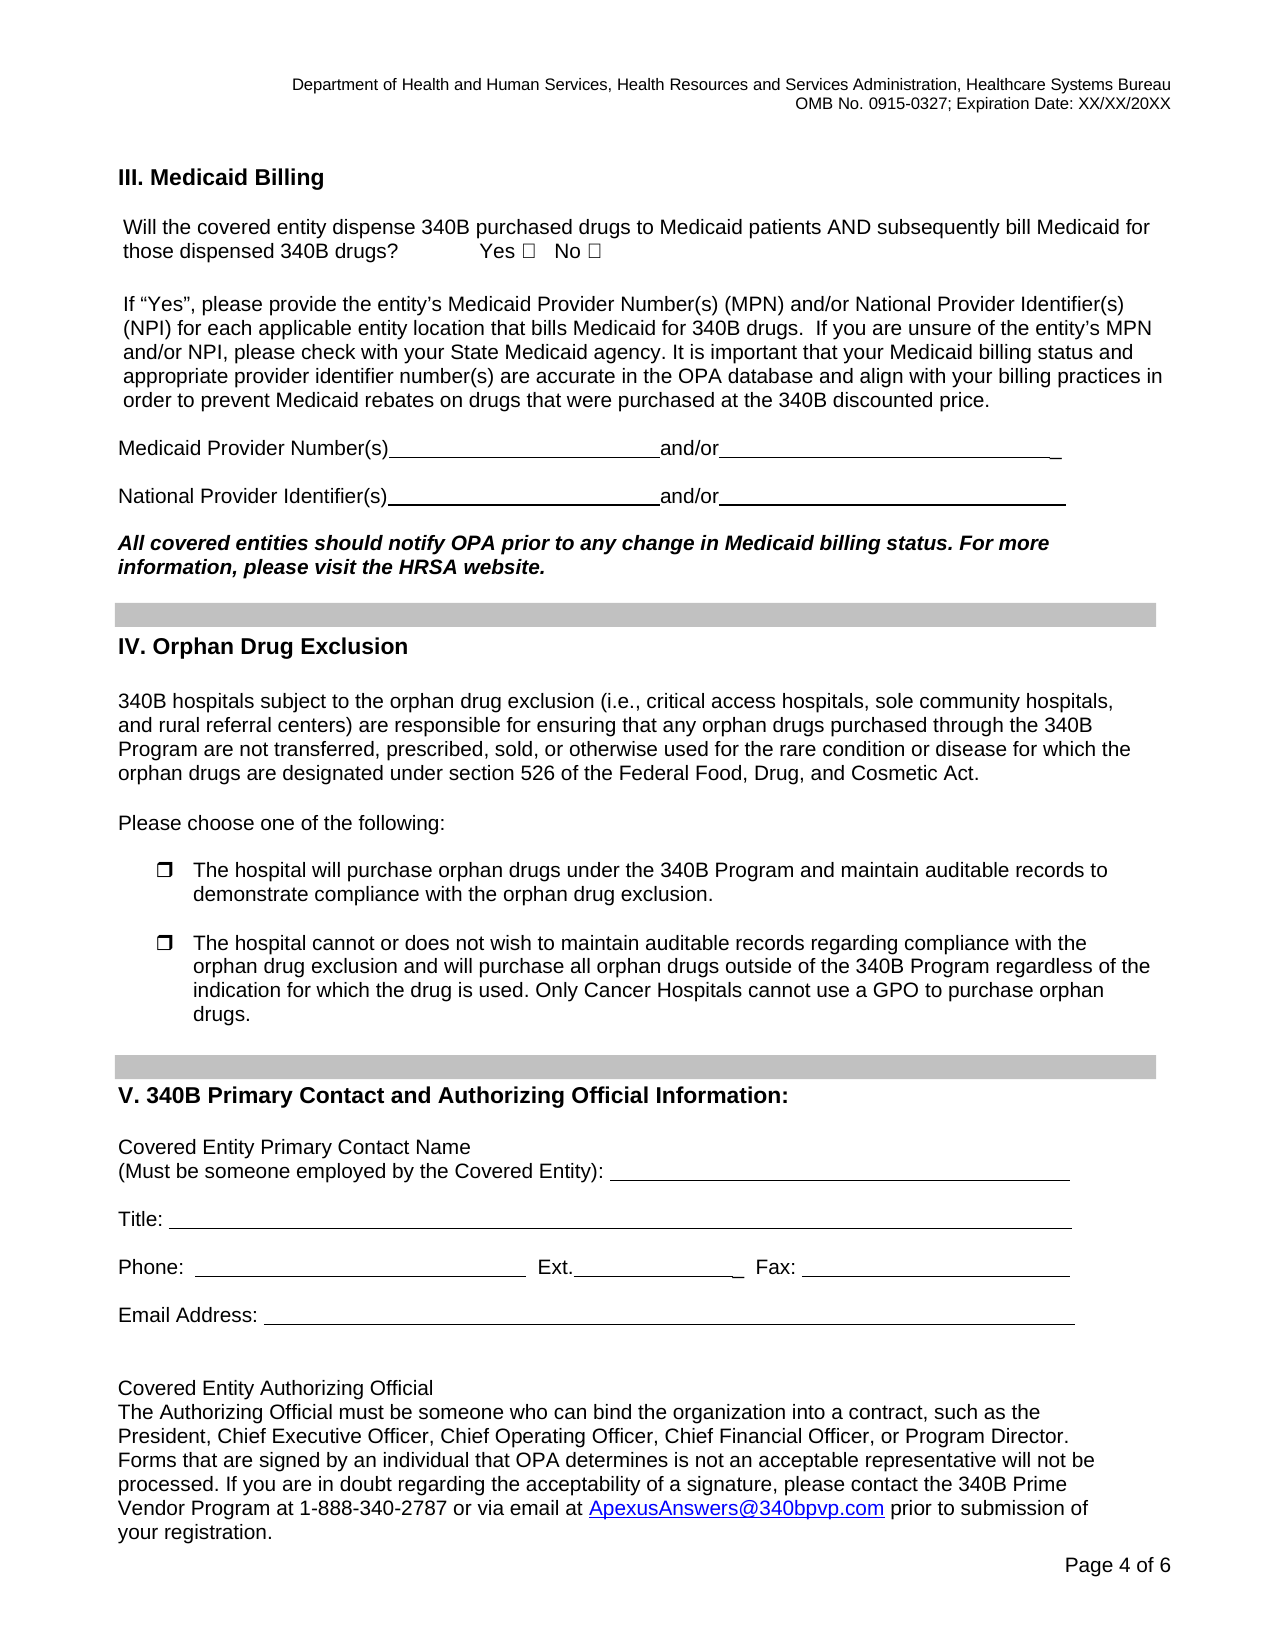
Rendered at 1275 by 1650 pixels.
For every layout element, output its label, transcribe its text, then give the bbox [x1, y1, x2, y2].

list The hospital will purchase orphan drugs under the 340B Program and maintain auditable records to demonstrate compliance with the orphan drug exclusion. [155, 858, 1112, 906]
text All covered entities should notify OPA prior to any change in Medicaid billing status. For more information, please visit the HRSA website. [118, 531, 1171, 579]
list Orphan Drug Exclusion [118, 631, 1145, 660]
text If “Yes”, please provide the entity’s Medicaid Provider Number(s) (MPN) and/or National Provider Identifier(s) (NPI) for each applicable entity location that bills Medicaid for 340B drugs. If you are unsure of the entity’s MPN and/or NPI, please check with your State Medicaid agency. It is important that your Medicaid billing status and appropriate provider identifier number(s) are accurate in the OPA database and align with your billing practices in order to prevent Medicaid rebates on drugs that were purchased at the 340B discounted price. [123, 292, 1171, 412]
text Will the covered entity dispense 340B purchased drugs to Medicaid patients AND subsequently bill Medicaid for those dispensed 340B drugs? Yes  No  [123, 215, 1171, 263]
text Email Address: [118, 1303, 1171, 1327]
text Please choose one of the following: [118, 811, 1145, 834]
text Covered Entity Authorizing Official [118, 1376, 1129, 1400]
subtitle 340B Primary Contact and Authorizing Official Information: [118, 1083, 1171, 1108]
text The Authorizing Official must be someone who can bind the organization into a contract, such as the President, Chief Executive Officer, Chief Operating Officer, Chief Financial Officer, or Program Director. Forms that are signed by an individual that OPA determines is not an acceptable representative will not be processed. If you are in doubt regarding the acceptability of a signature, please contact the 340B Prime Vendor Program at 1-888-340-2787 or via email at ApexusAnswers@340bpvp.com prior to submission of your registration. [118, 1400, 1129, 1543]
list The hospital cannot or does not wish to maintain auditable records regarding compliance with the orphan drug exclusion and will purchase all orphan drugs outside of the 340B Program regardless of the indication for which the drug is used. Only Cancer Hospitals cannot use a GPO to purchase orphan drugs. [155, 930, 1156, 1026]
text Covered Entity Primary Contact Name [118, 1135, 1171, 1159]
text 340B hospitals subject to the orphan drug exclusion (i.e., critical access hospitals, sole community hospitals, and rural referral centers) are responsible for ensuring that any orphan drugs purchased through the 340B Program are not transferred, prescribed, sold, or otherwise used for the rare condition or disease for which the orphan drugs are designated under section 526 of the Federal Food, Drug, and Cosmetic Act. [118, 688, 1145, 784]
text Title: [118, 1207, 1171, 1231]
text Medicaid Provider Number(s) and/or _ National Provider Identifier(s) and/or [118, 436, 1071, 507]
text Phone: Ext. _ Fax: [118, 1255, 1171, 1279]
text (Must be someone employed by the Covered Entity): [118, 1159, 1171, 1183]
list Medicaid Billing [118, 165, 1171, 191]
